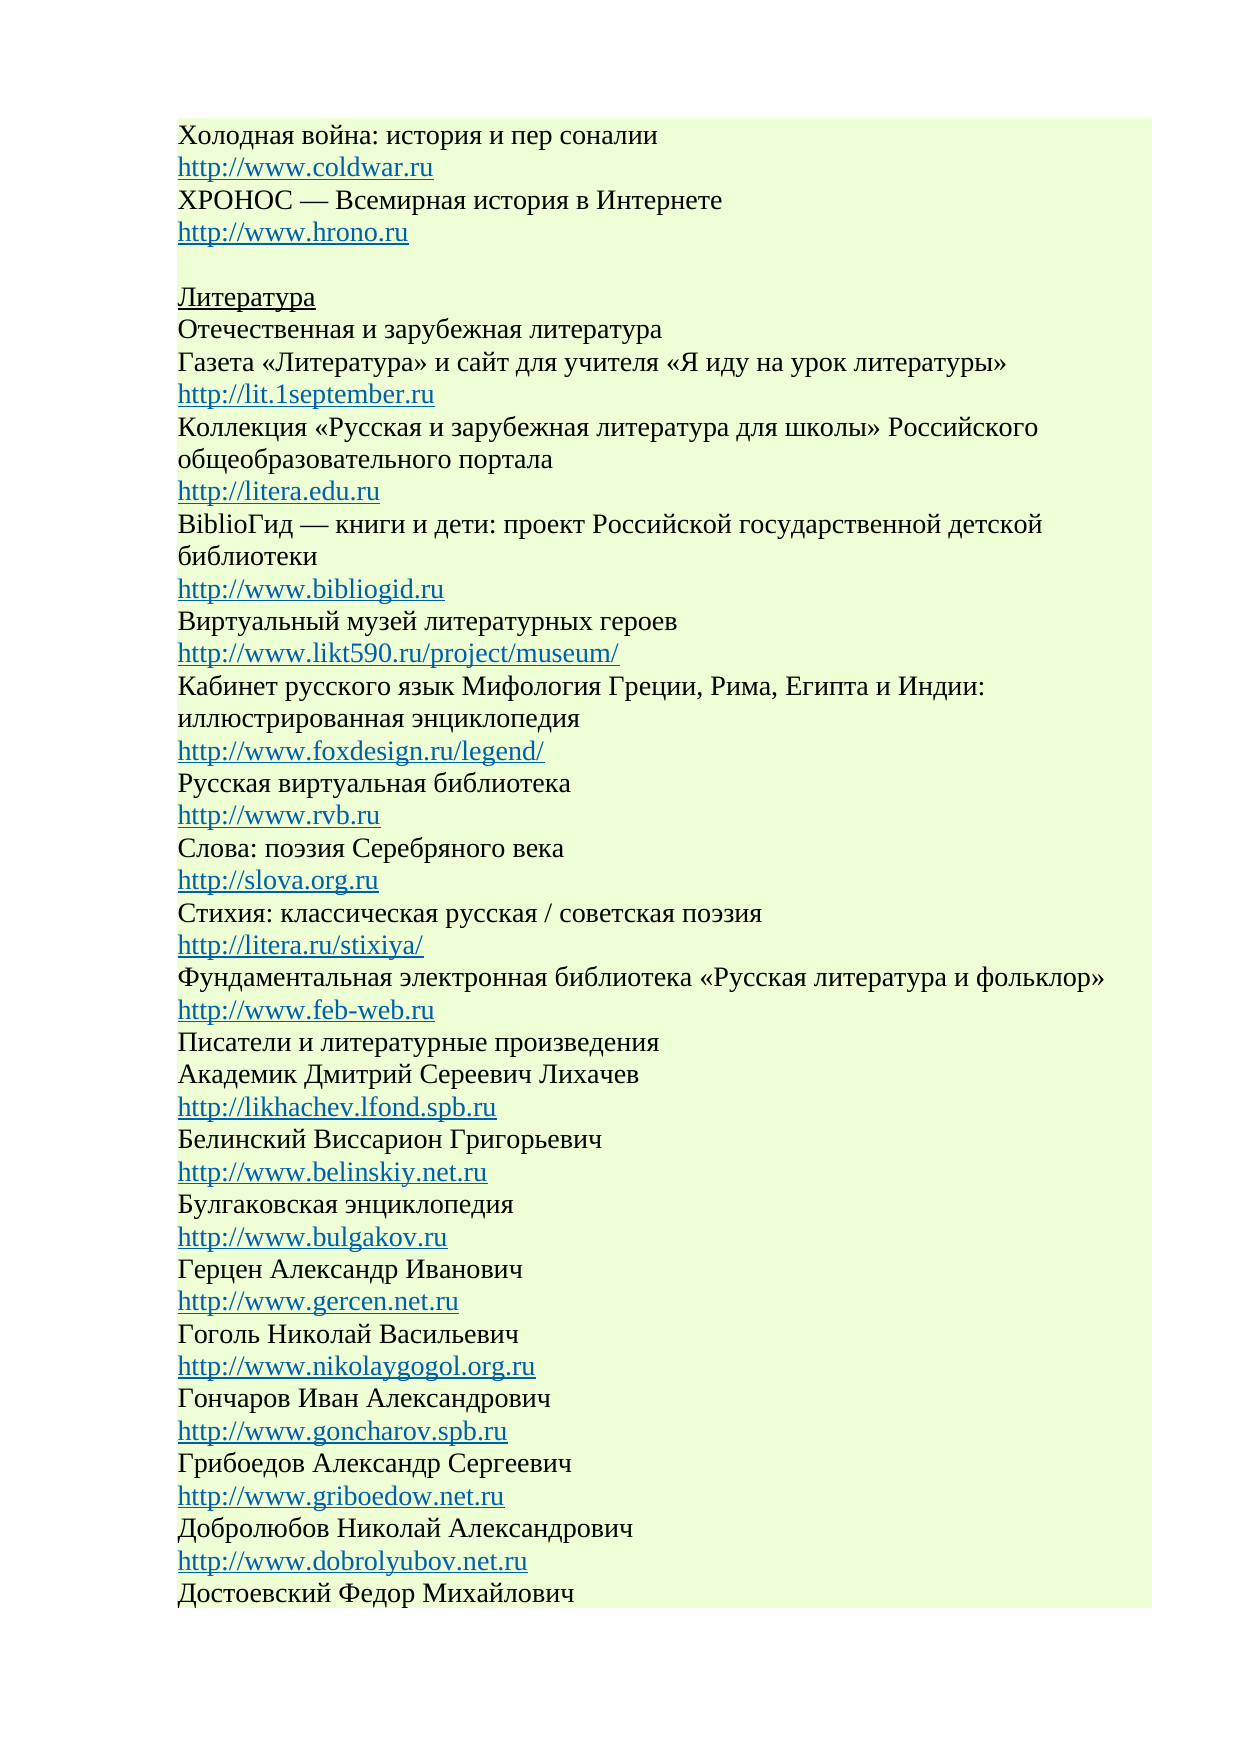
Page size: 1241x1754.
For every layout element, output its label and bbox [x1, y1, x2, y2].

text [177, 118, 1152, 1608]
